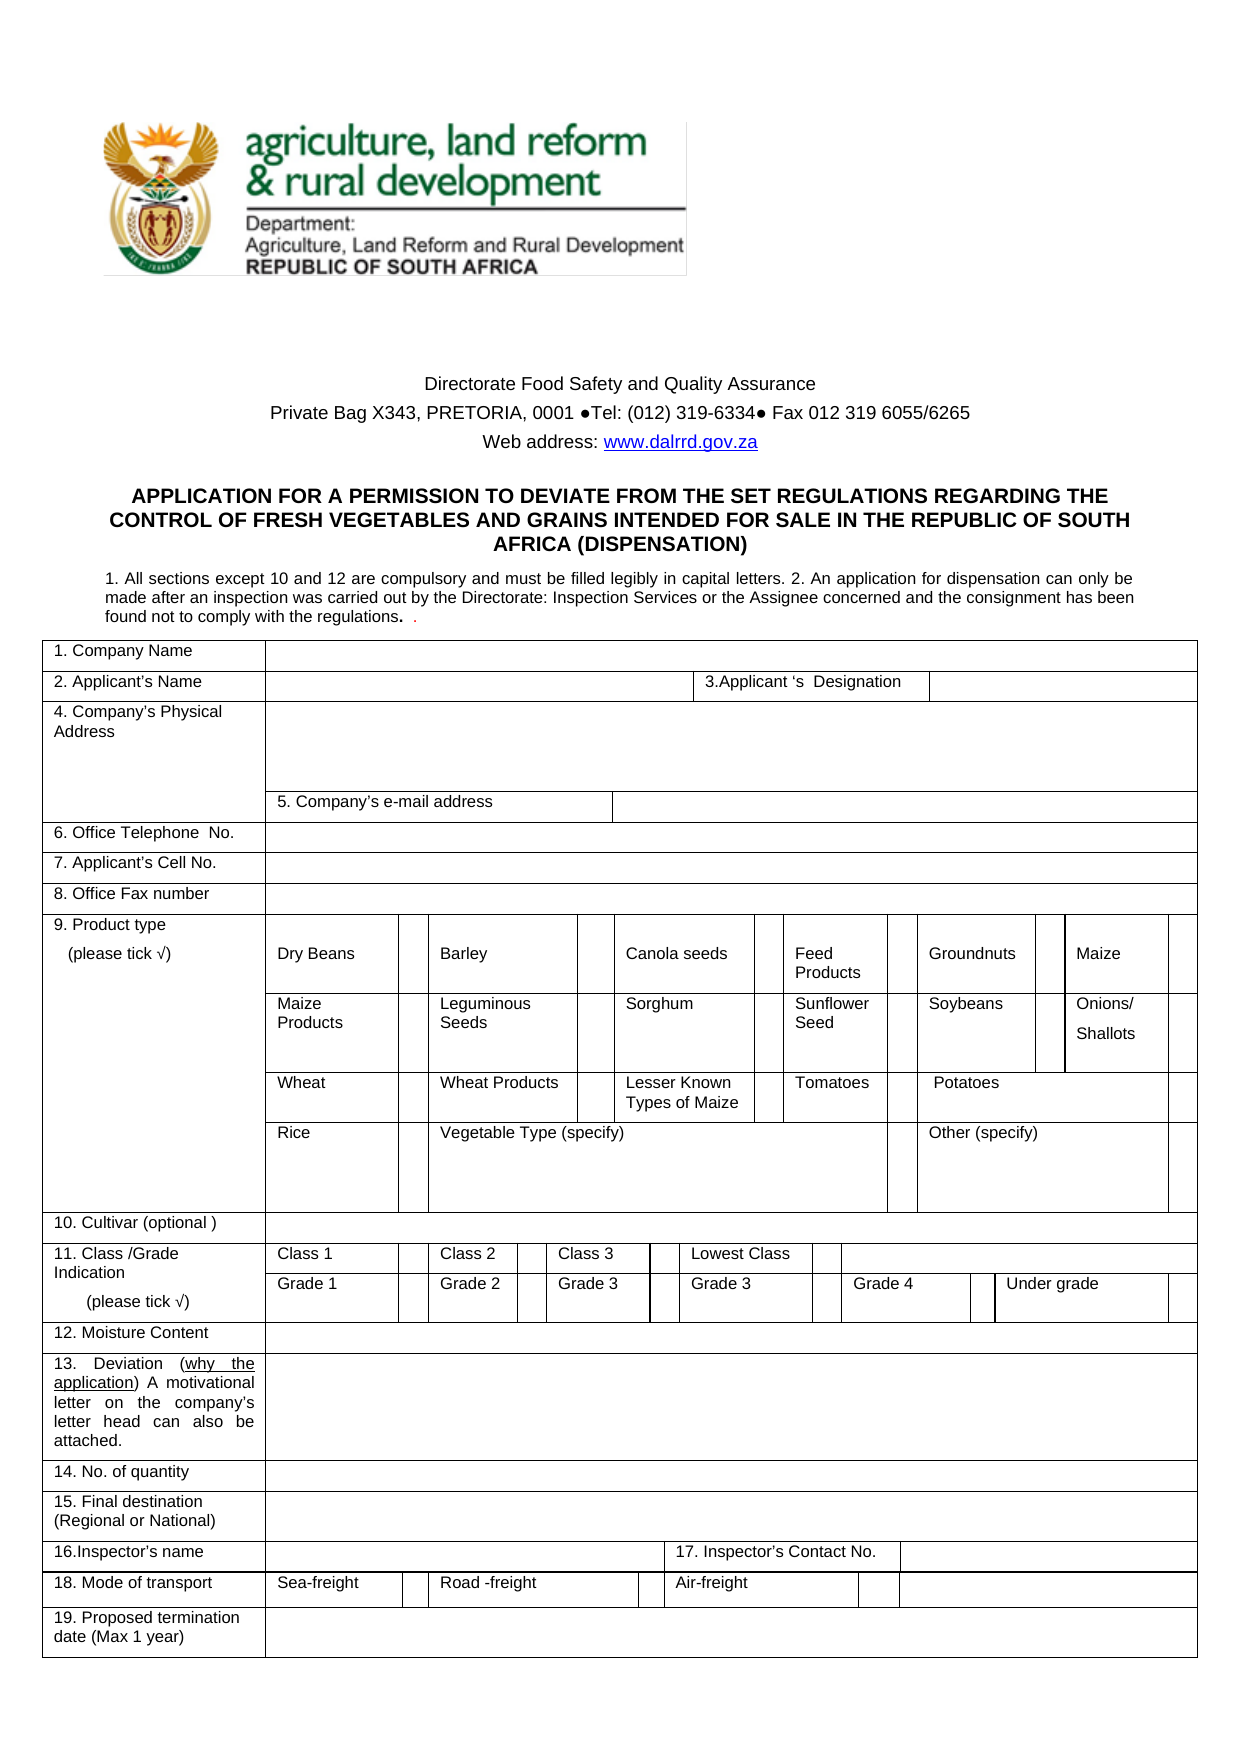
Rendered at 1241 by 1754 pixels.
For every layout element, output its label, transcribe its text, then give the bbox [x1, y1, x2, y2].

table_cell [266, 672, 693, 701]
table_cell [842, 1244, 1197, 1273]
table_cell 6. Office Telephone No. [43, 823, 265, 852]
table_cell 3.Applicant ‘s Designation [694, 672, 929, 701]
table_cell [900, 1573, 1197, 1607]
table_cell Maize Products [266, 994, 398, 1072]
table_cell Lowest Class [680, 1244, 812, 1273]
table_cell [266, 1354, 1197, 1460]
table_cell Soybeans [918, 994, 1035, 1072]
table_cell Wheat [266, 1073, 398, 1122]
table_cell 8. Office Fax number [43, 884, 265, 913]
text Web address: www.dalrrd.gov.za [105, 425, 1135, 454]
table_cell Air-freight [665, 1573, 858, 1607]
table_cell 2. Applicant’s Name [43, 672, 265, 701]
table_cell [859, 1573, 899, 1607]
table_cell 12. Moisture Content [43, 1323, 265, 1353]
table_cell 7. Applicant’s Cell No. [43, 853, 265, 883]
table_cell 5. Company’s e-mail address [266, 792, 612, 822]
table_cell [266, 884, 1197, 913]
table_cell Onions/ Shallots [1066, 994, 1168, 1072]
table_cell [1169, 1274, 1197, 1322]
table_cell [888, 915, 917, 993]
picture [103, 122, 690, 279]
table_cell [971, 1274, 994, 1322]
table_cell 11. Class /Grade Indication (please tick √) [43, 1244, 265, 1322]
table_cell 13. Deviation (why the application) A motivational letter on the company’s letter head can also be attached. [43, 1354, 265, 1460]
table_cell Dry Beans [266, 915, 398, 993]
table_cell [639, 1573, 664, 1607]
table_cell [930, 672, 1197, 701]
table_cell Grade 2 [429, 1274, 517, 1322]
table_cell [1169, 994, 1197, 1072]
table_cell Grade 4 [842, 1274, 970, 1322]
table_cell Wheat Products [429, 1073, 577, 1122]
table_cell [399, 1274, 428, 1322]
table_cell Leguminous Seeds [429, 994, 577, 1072]
table_cell [651, 1274, 679, 1322]
table_cell 14. No. of quantity [43, 1461, 265, 1491]
table_cell [518, 1244, 546, 1273]
text Private Bag X343, PRETORIA, 0001 ●Tel: (012) 319-6334● Fax 012 319 6055/6265 [105, 396, 1135, 425]
table_cell Grade 1 [266, 1274, 398, 1322]
text Directorate Food Safety and Quality Assurance [105, 367, 1135, 396]
table_cell [266, 1461, 1197, 1491]
table_cell 19. Proposed termination date (Max 1 year) [43, 1608, 265, 1657]
table_cell Feed Products [784, 915, 887, 993]
table_cell 9. Product type (please tick √) [43, 915, 265, 1212]
text APPLICATION FOR A PERMISSION TO DEVIATE FROM THE SET REGULATIONS REGARDING THE CONTROL OF FRESH VEGETABLES AND GRAINS INTENDED FOR SALE IN THE REPUBLIC OF SOUTH AFRICA (DISPENSATION) [105, 483, 1135, 555]
table_cell Barley [429, 915, 577, 993]
table_cell 4. Company’s Physical Address [43, 702, 265, 822]
table_cell [1169, 1073, 1197, 1122]
table_cell [399, 1123, 428, 1212]
table_cell 10. Cultivar (optional ) [43, 1213, 265, 1242]
table_cell Class 2 [429, 1244, 517, 1273]
table_cell [399, 1244, 428, 1273]
table_cell Class 1 [266, 1244, 398, 1273]
table_cell [266, 1492, 1197, 1541]
table_cell [399, 915, 428, 993]
table_header 1. Company Name [43, 641, 265, 671]
table_cell [755, 1073, 783, 1122]
table_cell Sorghum [615, 994, 754, 1072]
table_cell 17. Inspector’s Contact No. [665, 1542, 900, 1571]
table_cell [613, 792, 1197, 822]
table_cell Class 3 [547, 1244, 649, 1273]
table_cell 15. Final destination (Regional or National) [43, 1492, 265, 1541]
table_cell Lesser Known Types of Maize [615, 1073, 754, 1122]
table_cell Other (specify) [918, 1123, 1168, 1212]
table_cell Groundnuts [918, 915, 1035, 993]
table_cell Sunflower Seed [784, 994, 887, 1072]
table_cell [399, 994, 428, 1072]
table_cell [266, 1542, 664, 1571]
table_cell [1036, 915, 1064, 993]
table_cell [755, 915, 783, 993]
table_cell Grade 3 [680, 1274, 812, 1322]
table_cell [1169, 915, 1197, 993]
table_cell [518, 1274, 546, 1322]
table_cell [266, 702, 1197, 791]
table_cell [266, 823, 1197, 852]
table_cell [399, 1073, 428, 1122]
table_cell Grade 3 [547, 1274, 649, 1322]
table_cell [888, 994, 917, 1072]
table_cell [1169, 1123, 1197, 1212]
table_cell [403, 1573, 428, 1607]
table_cell [266, 1213, 1197, 1242]
table_cell [888, 1073, 917, 1122]
table_cell [888, 1123, 917, 1212]
table_cell [578, 915, 614, 993]
table_cell Canola seeds [615, 915, 754, 993]
table_cell [901, 1542, 1197, 1571]
table_cell [578, 1073, 614, 1122]
table_cell Road -freight [429, 1573, 638, 1607]
table_cell [813, 1244, 841, 1273]
table_cell Under grade [996, 1274, 1168, 1322]
text 1. All sections except 10 and 12 are compulsory and must be filled legibly in capital letters. 2. An application for dispensation can only be made after an inspection was carried out by the Directorate: Inspection Services or the Assignee concerned and the consignment has been found not to comply with the regulations. . [105, 569, 1135, 626]
table_cell Rice [266, 1123, 398, 1212]
table_header [266, 641, 1197, 671]
table_cell Vegetable Type (specify) [429, 1123, 887, 1212]
table_cell 18. Mode of transport [43, 1573, 265, 1607]
table_cell [755, 994, 783, 1072]
table_cell [578, 994, 614, 1072]
table_cell Sea-freight [266, 1573, 402, 1607]
table_cell [651, 1244, 679, 1273]
table_cell Maize [1066, 915, 1168, 993]
table_cell [813, 1274, 841, 1322]
table_cell [1036, 994, 1064, 1072]
table_cell 16.Inspector’s name [43, 1542, 265, 1571]
table_cell [266, 853, 1197, 883]
table_cell Tomatoes [784, 1073, 887, 1122]
table_cell [266, 1323, 1197, 1353]
table_cell Potatoes [918, 1073, 1168, 1122]
table_cell [266, 1608, 1197, 1657]
